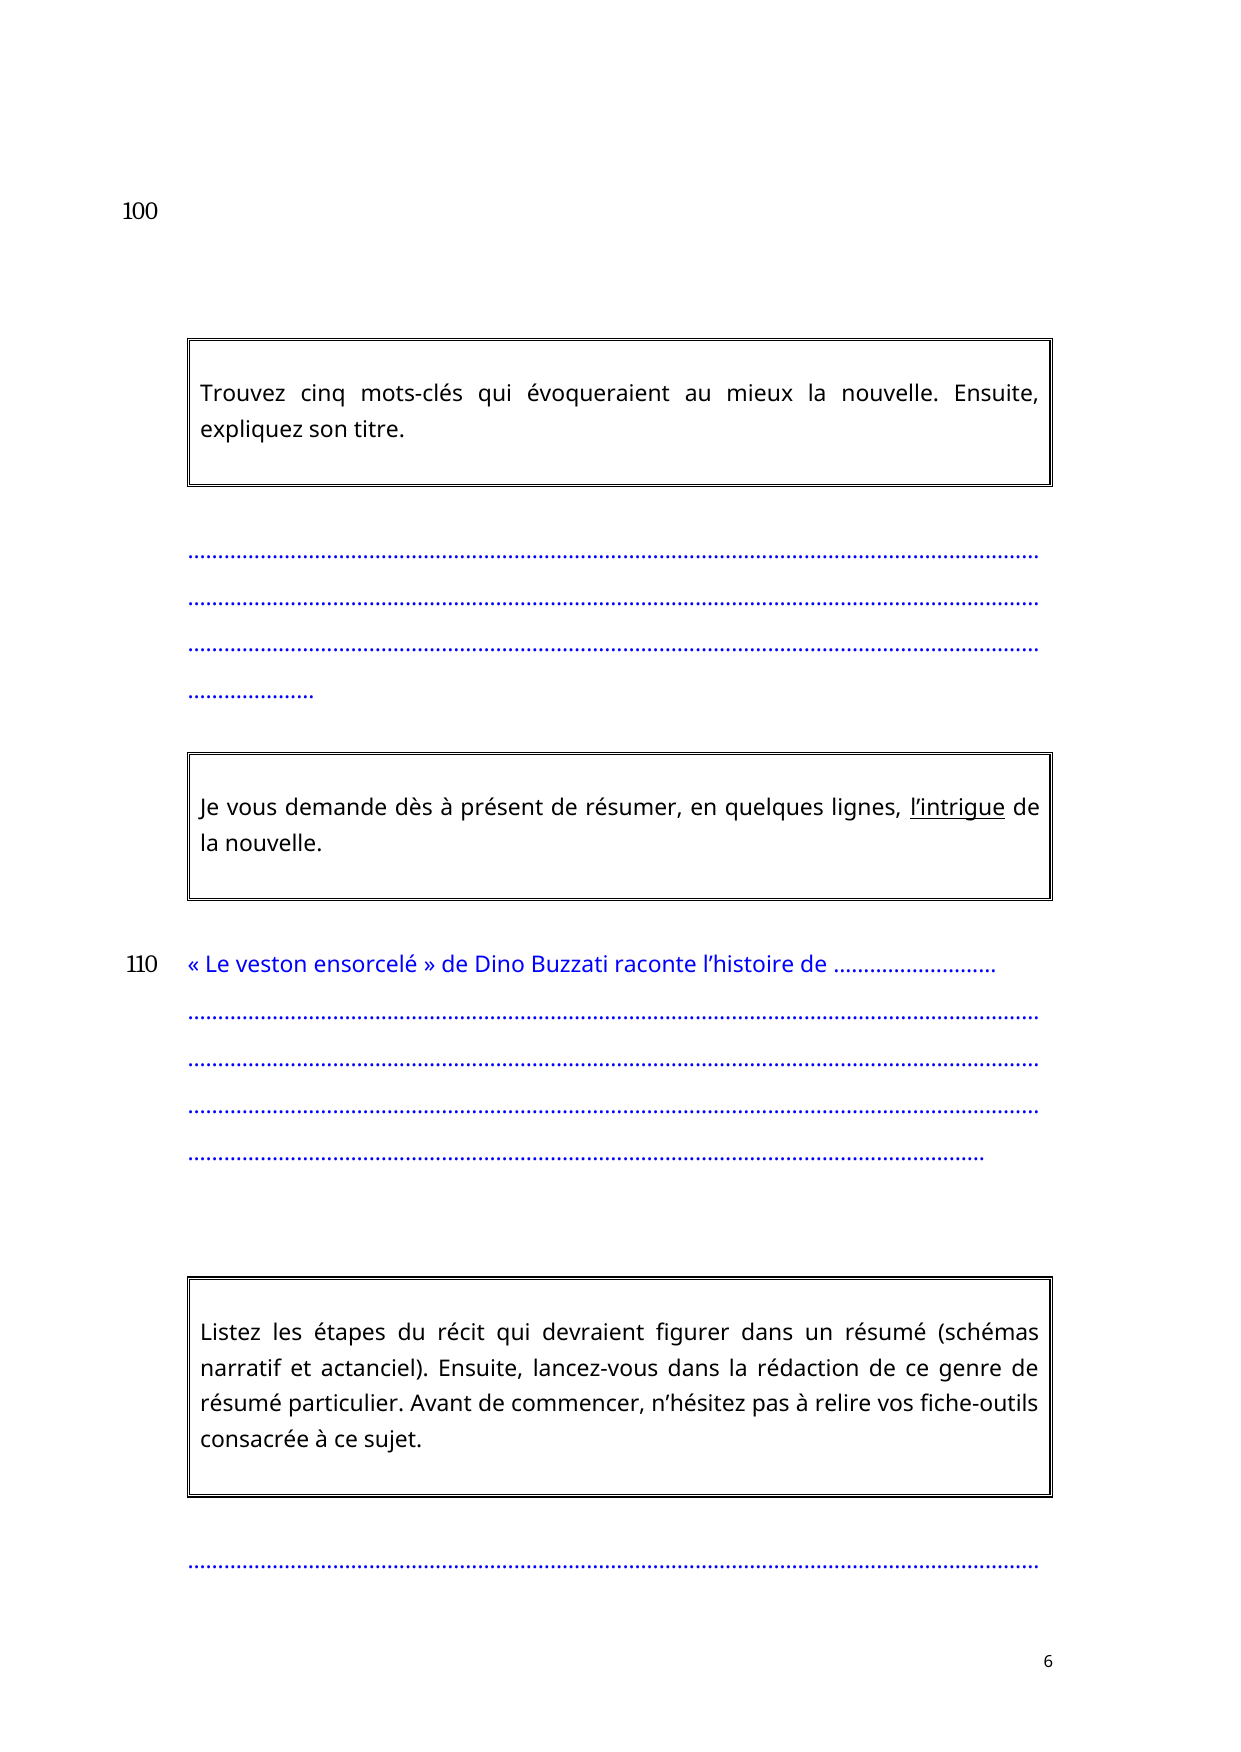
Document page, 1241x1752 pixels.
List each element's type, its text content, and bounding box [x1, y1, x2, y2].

table_header Trouvez cinq mots-clés qui évoqueraient au mieux la nouvelle. Ensuite, expliquez son titre. [190, 341, 1049, 483]
table_header Je vous demande dès à présent de résumer, en quelques lignes, l’intrigue de la nouvelle. [190, 755, 1049, 898]
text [187, 1544, 1053, 1576]
text …………………………………………………………………………………………………………………………………………………………………………………………………………………………………………………………………………………………………………………………………………………………………………………………………………………………………………………………………………………………………………… [187, 995, 1053, 1167]
table_header Listez les étapes du récit qui devraient figurer dans un résumé (schémas narratif et actanciel). Ensuite, lancez-vous dans la rédaction de ce genre de résumé particulier. Avant de commencer, n’hésitez pas à relire vos fiche-outils consacrée à ce sujet. [190, 1280, 1049, 1494]
text ………………………………………………………………………………………………………………………………………………………………………………………………………………………………………………………………………………………………………………………………………………………………………………………………………… [187, 533, 1053, 705]
text « Le veston ensorcelé » de Dino Buzzati raconte l’histoire de ……………………… [187, 948, 1053, 979]
